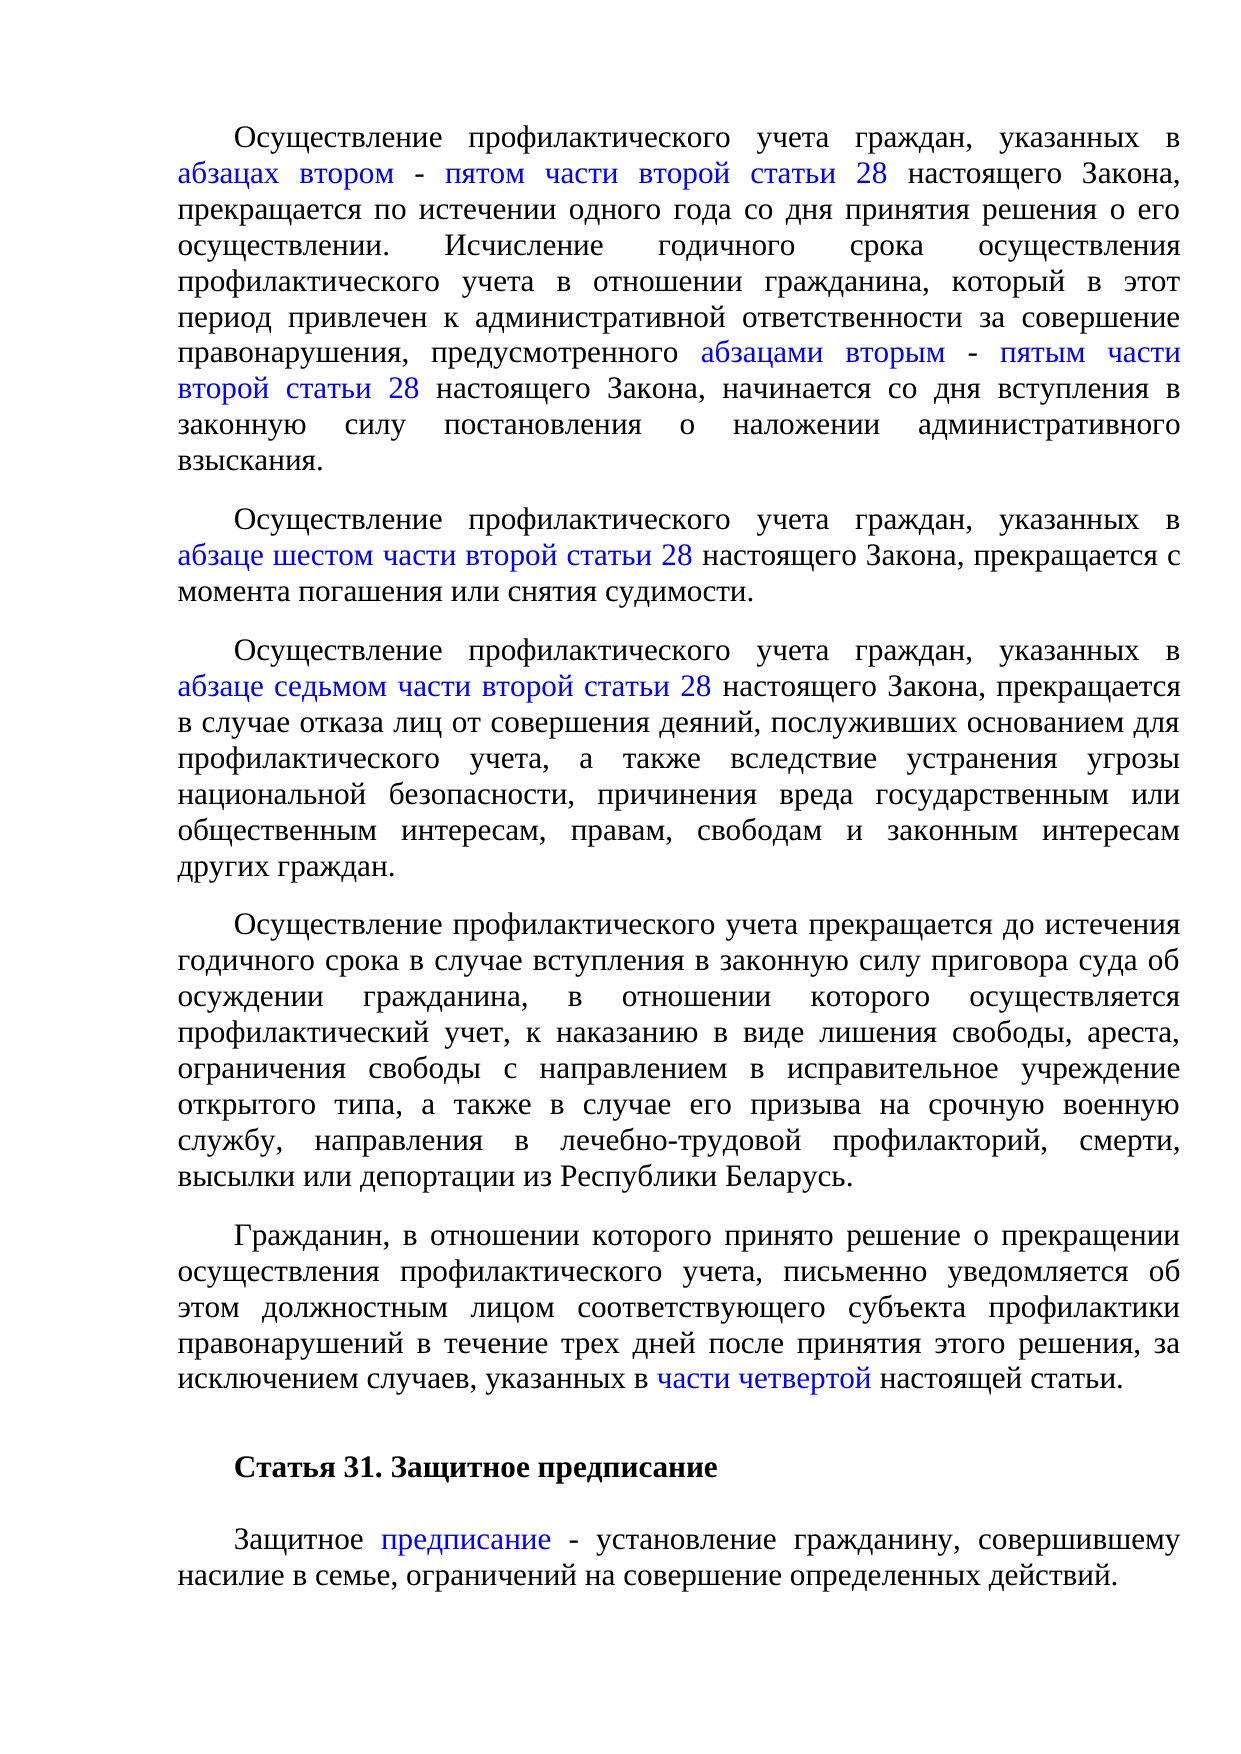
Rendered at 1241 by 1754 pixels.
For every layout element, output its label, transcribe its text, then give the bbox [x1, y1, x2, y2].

text Гражданин, в отношении которого принято решение о прекращении осуществления профилактического учета, письменно уведомляется об этом должностным лицом соответствующего субъекта профилактики правонарушений в течение трех дней после принятия этого решения, за исключением случаев, указанных в части четвертой настоящей статьи. [177, 1216, 1181, 1396]
text Осуществление профилактического учета прекращается до истечения годичного срока в случае вступления в законную силу приговора суда об осуждении гражданина, в отношении которого осуществляется профилактический учет, к наказанию в виде лишения свободы, ареста, ограничения свободы с направлением в исправительное учреждение открытого типа, а также в случае его призыва на срочную военную службу, направления в лечебно-трудовой профилакторий, смерти, высылки или депортации из Республики Беларусь. [177, 906, 1181, 1193]
text Защитное предписание - установление гражданину, совершившему насилие в семье, ограничений на совершение определенных действий. [177, 1520, 1181, 1592]
text Осуществление профилактического учета граждан, указанных в абзацах втором - пятом части второй статьи 28 настоящего Закона, прекращается по истечении одного года со дня принятия решения о его осуществлении. Исчисление годичного срока осуществления профилактического учета в отношении гражданина, который в этот период привлечен к административной ответственности за совершение правонарушения, предусмотренного абзацами вторым - пятым части второй статьи 28 настоящего Закона, начинается со дня вступления в законную силу постановления о наложении административного взыскания. [177, 118, 1181, 477]
text Статья 31. Защитное предписание [177, 1448, 1181, 1484]
text Осуществление профилактического учета граждан, указанных в абзаце седьмом части второй статьи 28 настоящего Закона, прекращается в случае отказа лиц от совершения деяний, послуживших основанием для профилактического учета, а также вследствие устранения угрозы национальной безопасности, причинения вреда государственным или общественным интересам, правам, свободам и законным интересам других граждан. [177, 631, 1181, 883]
text Осуществление профилактического учета граждан, указанных в абзаце шестом части второй статьи 28 настоящего Закона, прекращается с момента погашения или снятия судимости. [177, 500, 1181, 608]
